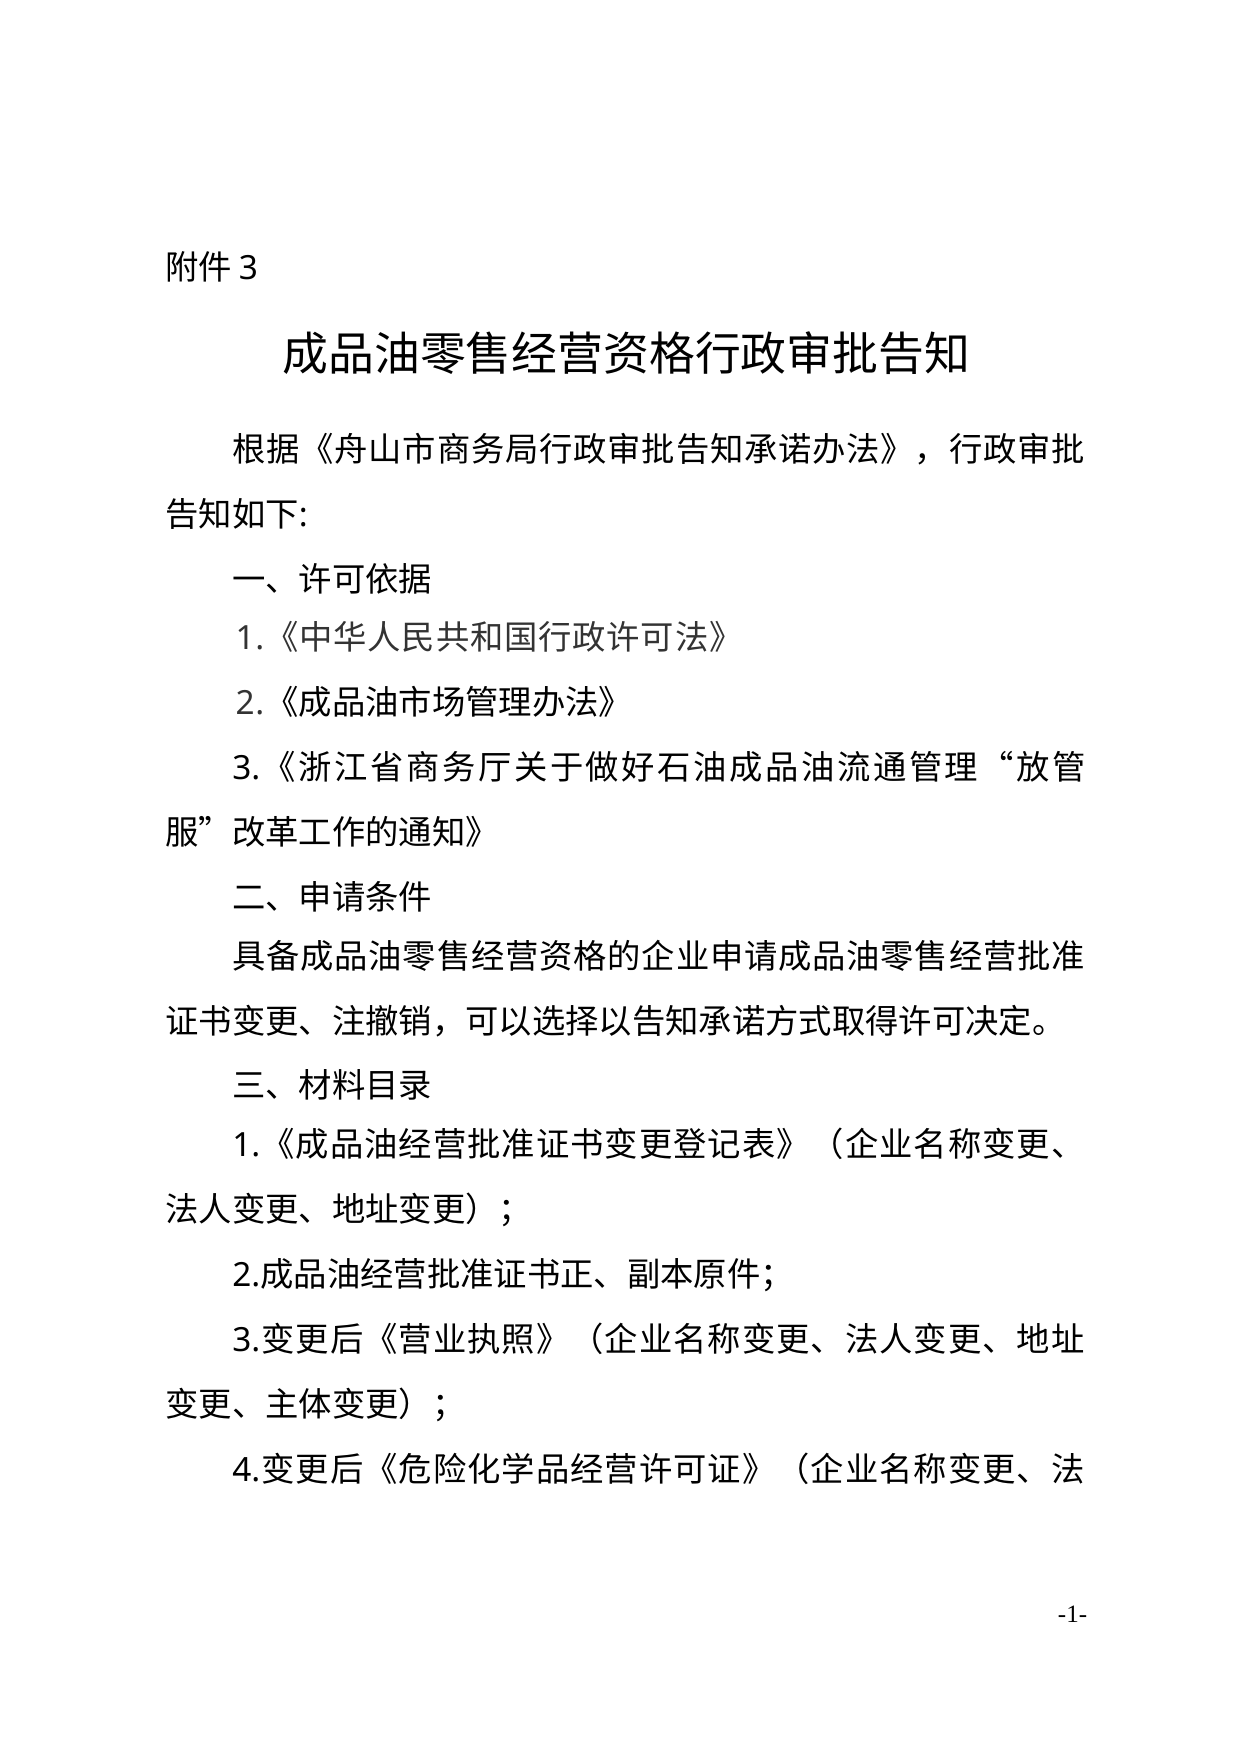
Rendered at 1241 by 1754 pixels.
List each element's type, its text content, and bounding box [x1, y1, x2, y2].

text 3.变更后《营业执照》（企业名称变更、法人变更、地址变更、主体变更）； [165, 1304, 1087, 1434]
text 根据《舟山市商务局行政审批告知承诺办法》，行政审批告知如下: [165, 414, 1087, 544]
text 附件3 [165, 233, 1087, 291]
text 1.《成品油经营批准证书变更登记表》（企业名称变更、法人变更、地址变更）； [165, 1109, 1087, 1239]
text 3.《浙江省商务厅关于做好石油成品油流通管理“放管服”改革工作的通知》 [165, 733, 1087, 863]
text 成品油零售经营资格行政审批告知 [165, 324, 1087, 382]
text 具备成品油零售经营资格的企业申请成品油零售经营批准证书变更、注撤销，可以选择以告知承诺方式取得许可决定。 [165, 921, 1087, 1051]
text 1.《中华人民共和国行政许可法》 [165, 603, 1087, 668]
text 2.成品油经营批准证书正、副本原件； [165, 1239, 1087, 1304]
text 一、许可依据 [165, 544, 1087, 603]
text 2.《成品油市场管理办法》 [165, 668, 1087, 733]
text 三、材料目录 [165, 1051, 1087, 1109]
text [165, 1434, 1087, 1499]
text 二、申请条件 [165, 863, 1087, 921]
